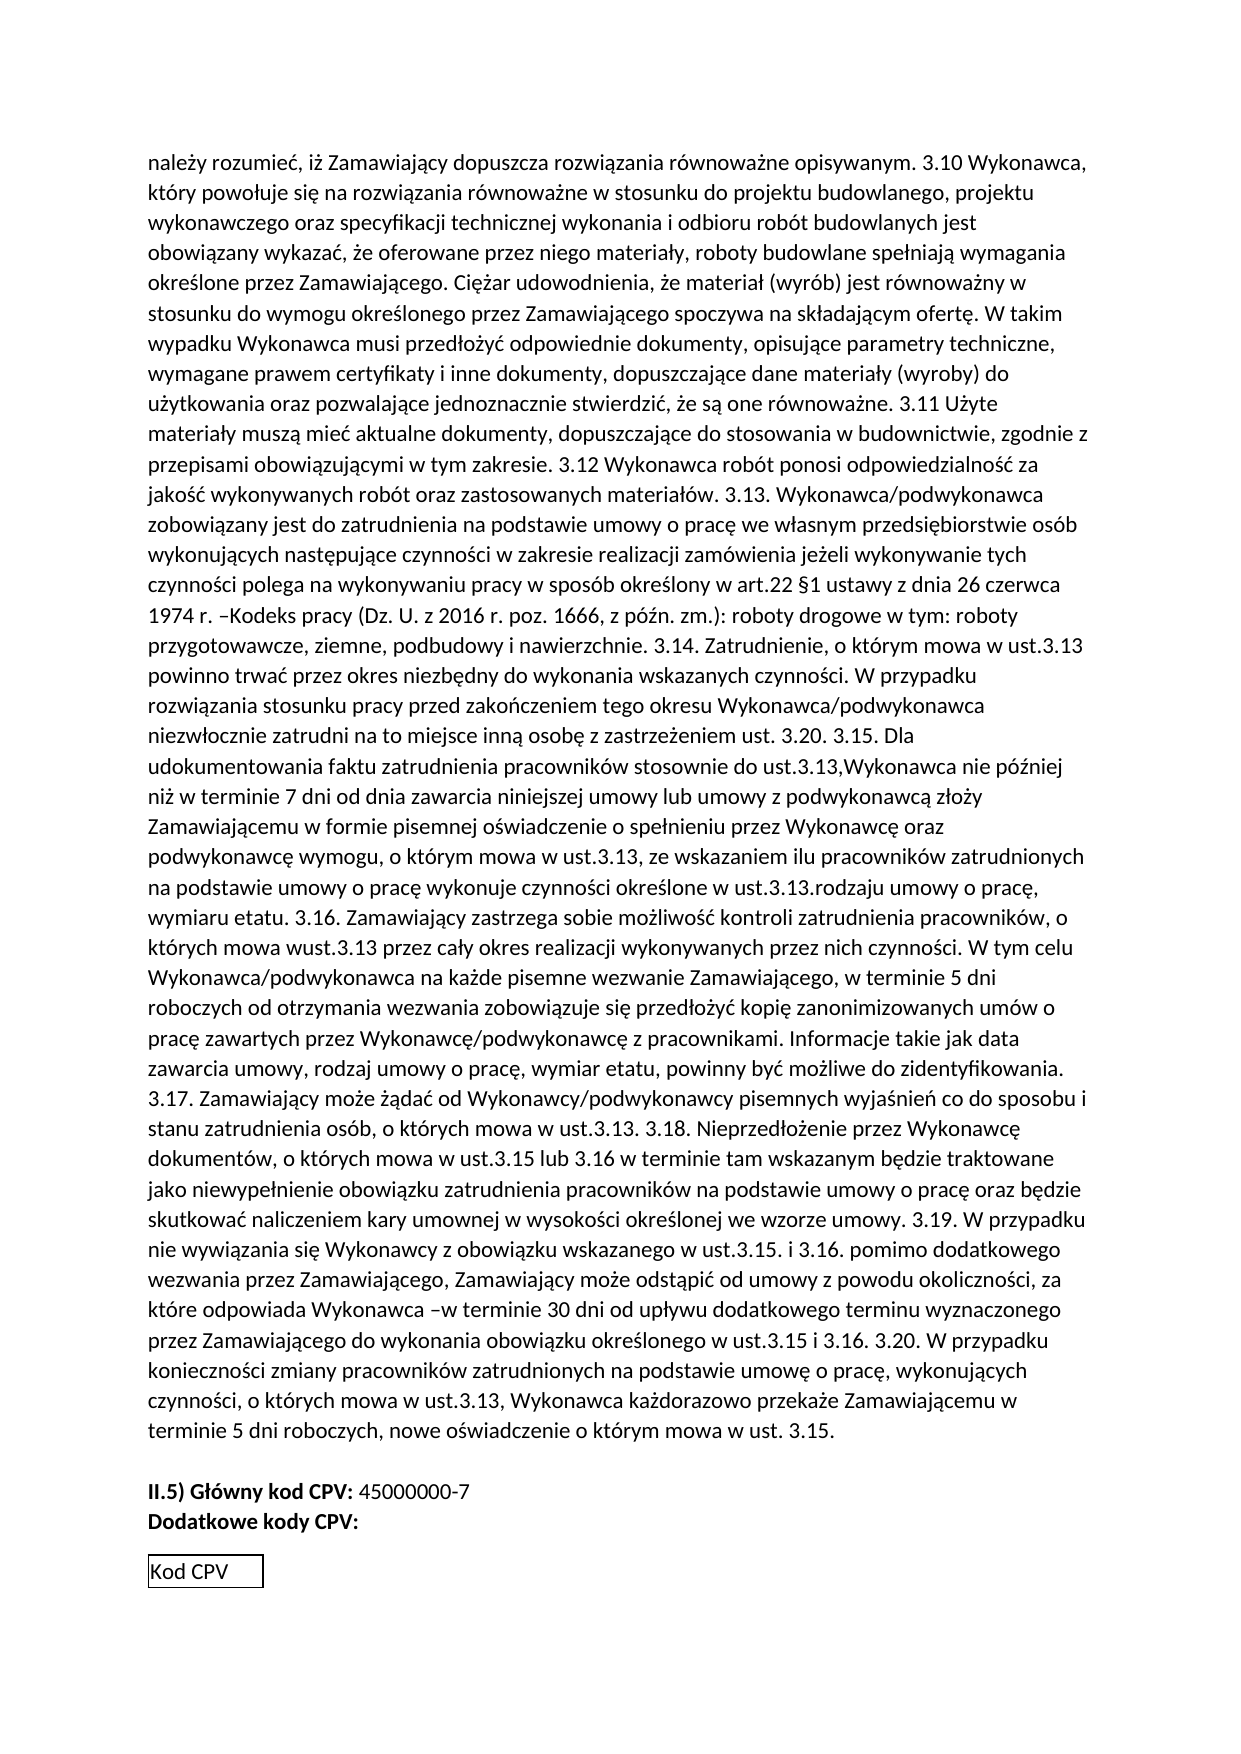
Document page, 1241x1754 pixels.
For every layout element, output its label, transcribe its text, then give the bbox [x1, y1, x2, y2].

table_header Kod CPV [149, 1556, 262, 1587]
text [148, 148, 1093, 1535]
